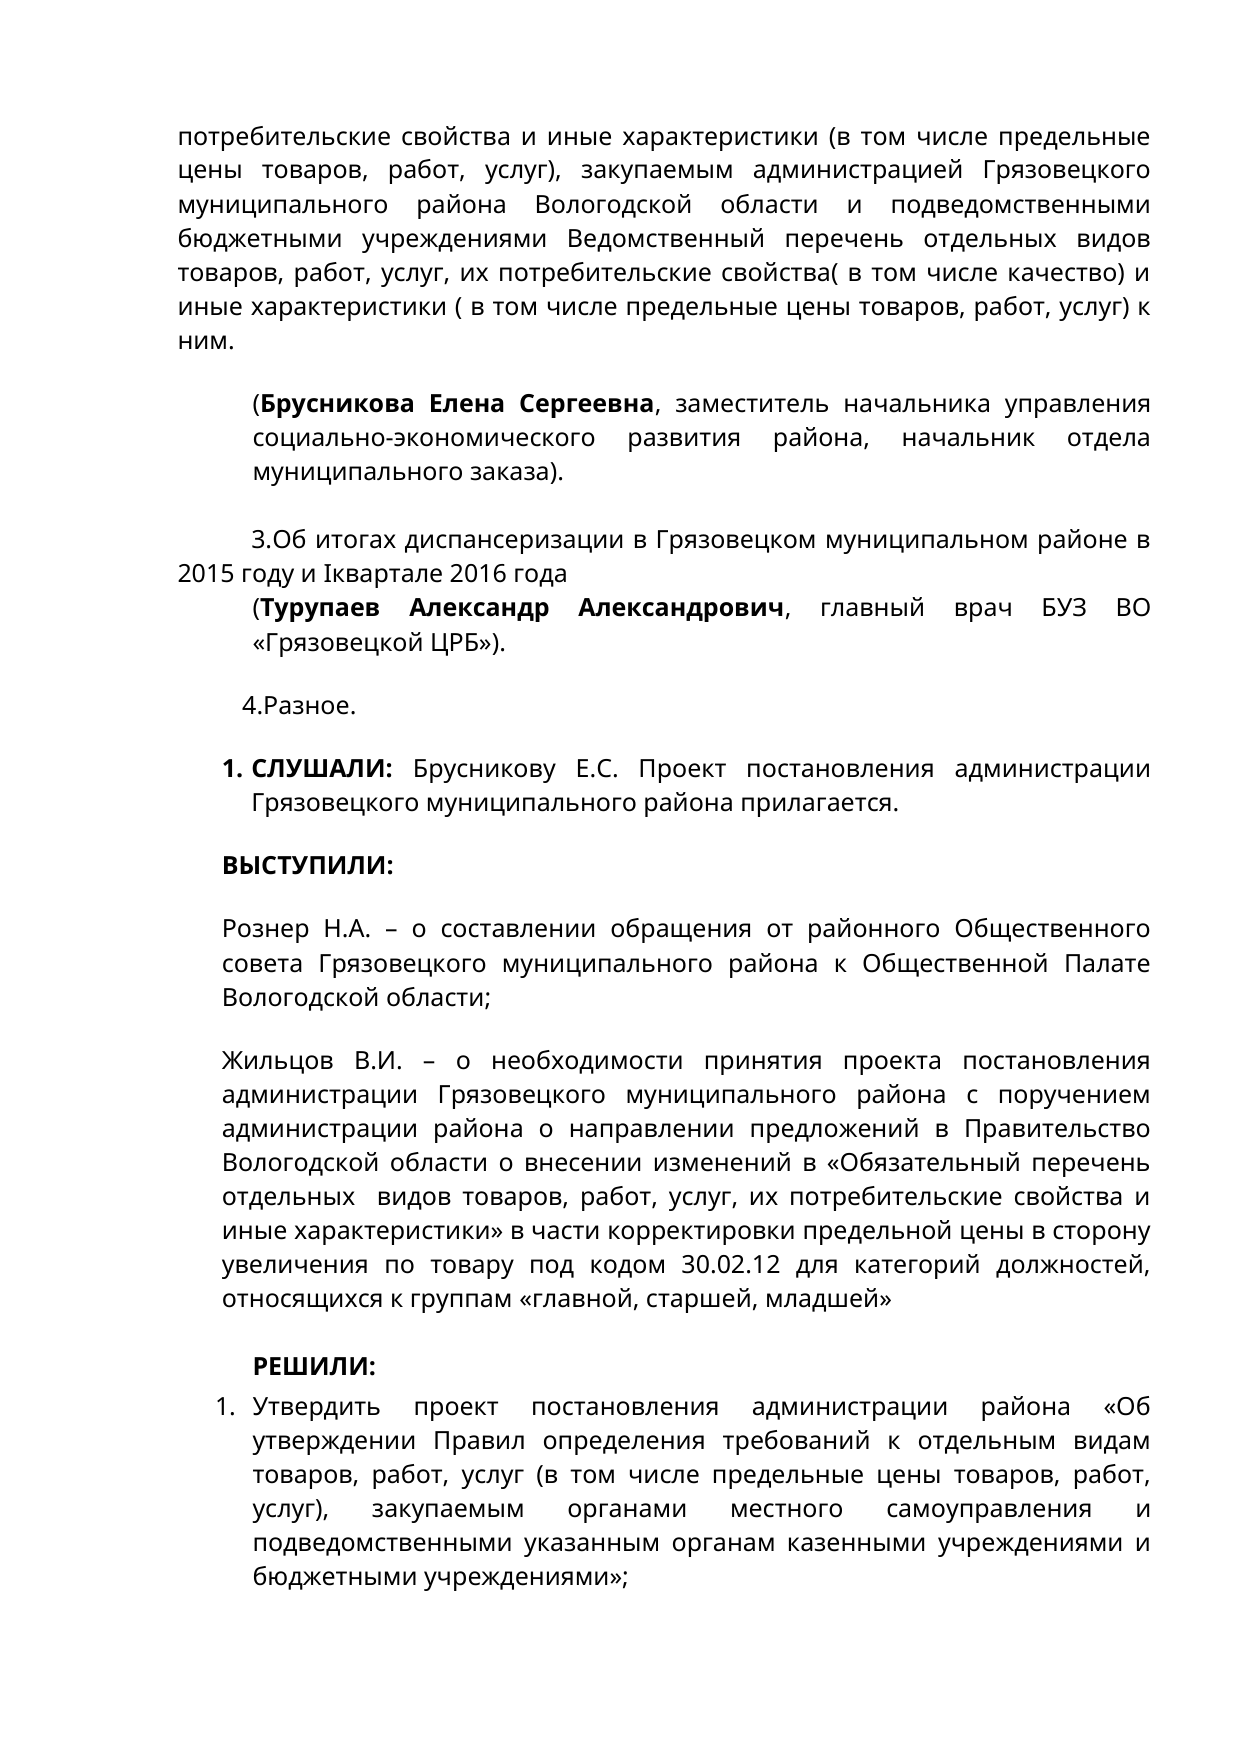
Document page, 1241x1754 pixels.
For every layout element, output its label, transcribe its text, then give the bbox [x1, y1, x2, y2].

list (Брусникова Елена Сергеевна, заместитель начальника управления социально-экономического развития района, начальник отдела муниципального заказа). [252, 386, 1152, 488]
list (Турупаев Александр Александрович, главный врач БУЗ ВО «Грязовецкой ЦРБ»). [252, 590, 1152, 658]
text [177, 118, 1152, 357]
list Утвердить проект постановления администрации района «Об утверждении Правил определения требований к отдельным видам товаров, работ, услуг (в том числе предельные цены товаров, работ, услуг), закупаемым органами местного самоуправления и подведомственными указанным органам казенными учреждениями и бюджетными учреждениями»; [215, 1388, 1152, 1593]
list СЛУШАЛИ: Брусникову Е.С. Проект постановления администрации Грязовецкого муниципального района прилагается. [222, 751, 1152, 819]
list РЕШИЛИ: [252, 1349, 1152, 1383]
text ВЫСТУПИЛИ: [177, 848, 1152, 882]
text Рознер Н.А. – о составлении обращения от районного Общественного совета Грязовецкого муниципального района к Общественной Палате Вологодской области; [222, 911, 1152, 1013]
list Жильцов В.И. – о необходимости принятия проекта постановления администрации Грязовецкого муниципального района с поручением администрации района о направлении предложений в Правительство Вологодской области о внесении изменений в «Обязательный перечень отдельных видов товаров, работ, услуг, их потребительские свойства и иные характеристики» в части корректировки предельной цены в сторону увеличения по товару под кодом 30.02.12 для категорий должностей, относящихся к группам «главной, старшей, младшей» [222, 1042, 1152, 1315]
list 3.Об итогах диспансеризации в Грязовецком муниципальном районе в 2015 году и Iквартале 2016 года [177, 522, 1152, 590]
text 4.Разное. [177, 687, 1152, 721]
